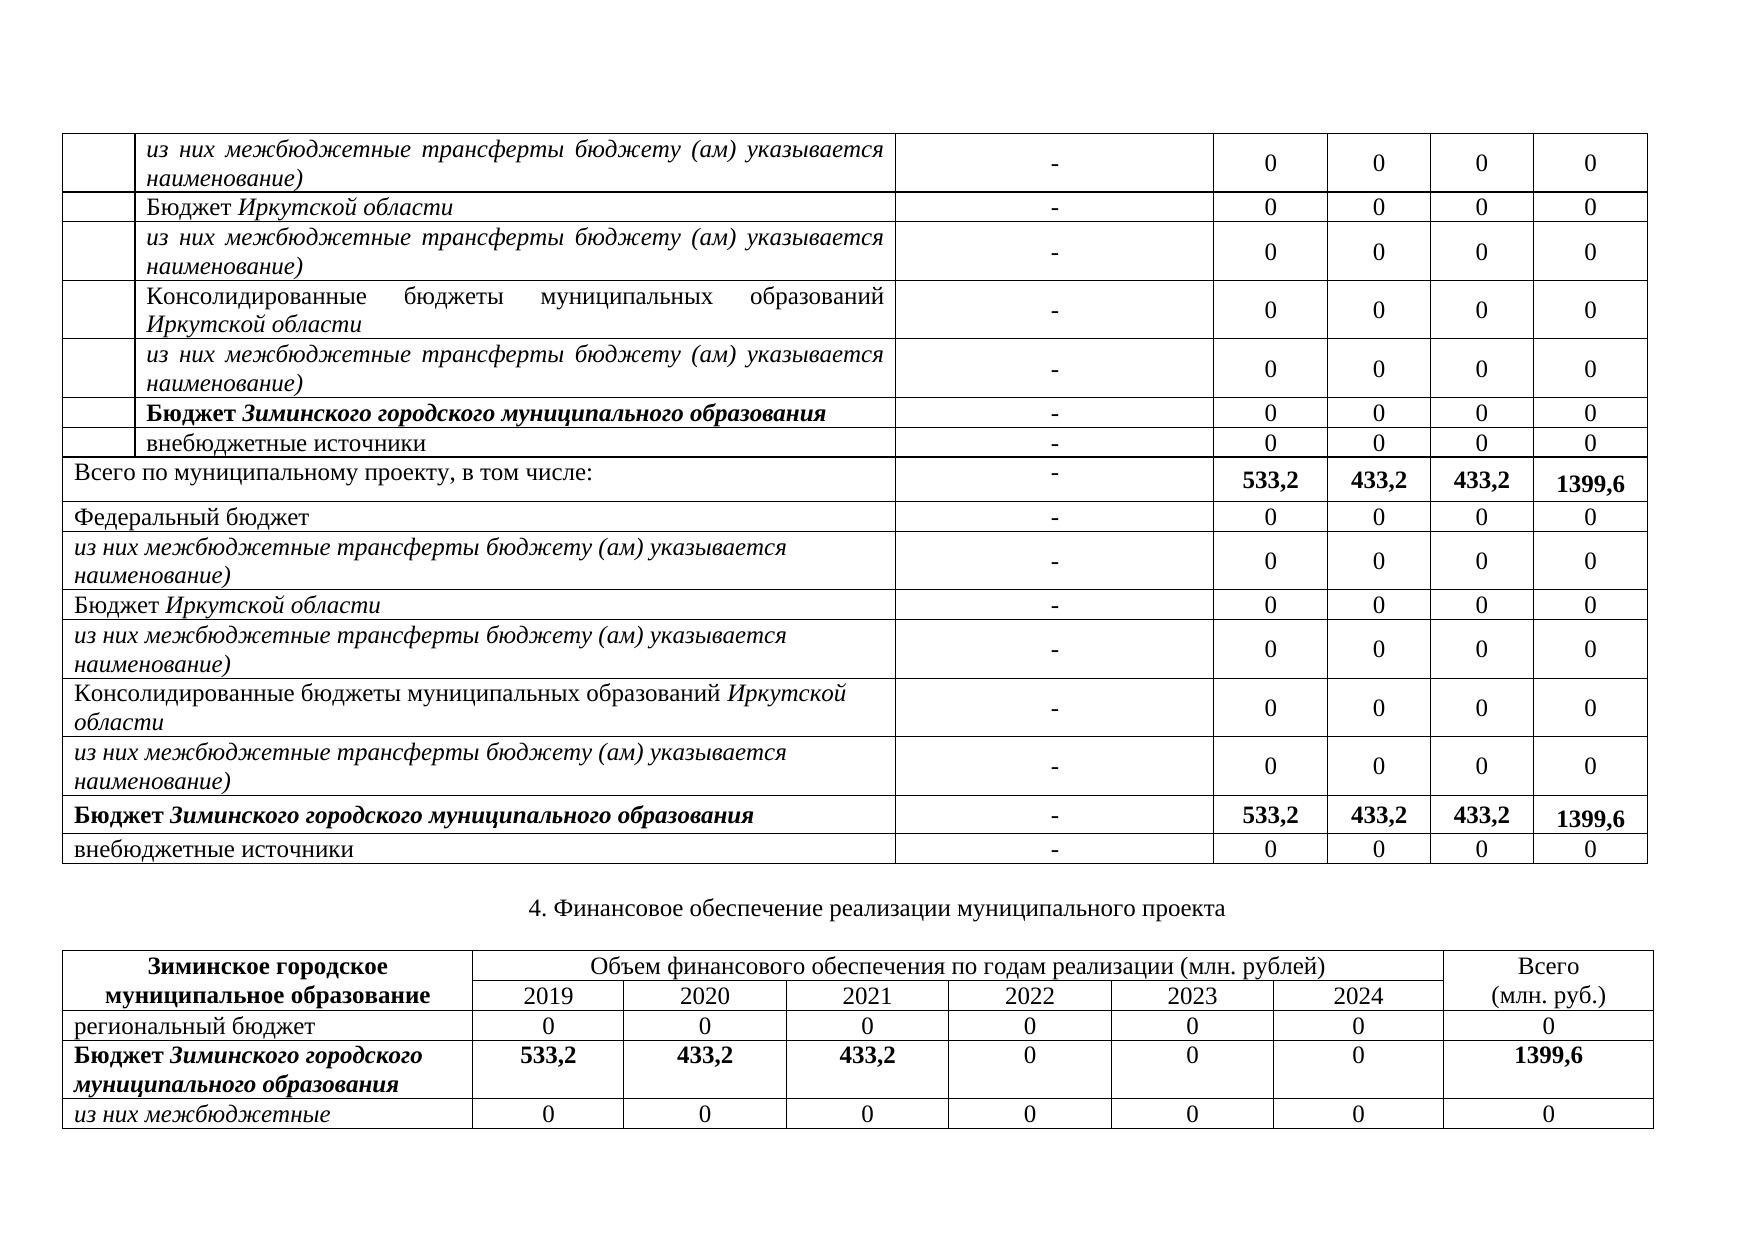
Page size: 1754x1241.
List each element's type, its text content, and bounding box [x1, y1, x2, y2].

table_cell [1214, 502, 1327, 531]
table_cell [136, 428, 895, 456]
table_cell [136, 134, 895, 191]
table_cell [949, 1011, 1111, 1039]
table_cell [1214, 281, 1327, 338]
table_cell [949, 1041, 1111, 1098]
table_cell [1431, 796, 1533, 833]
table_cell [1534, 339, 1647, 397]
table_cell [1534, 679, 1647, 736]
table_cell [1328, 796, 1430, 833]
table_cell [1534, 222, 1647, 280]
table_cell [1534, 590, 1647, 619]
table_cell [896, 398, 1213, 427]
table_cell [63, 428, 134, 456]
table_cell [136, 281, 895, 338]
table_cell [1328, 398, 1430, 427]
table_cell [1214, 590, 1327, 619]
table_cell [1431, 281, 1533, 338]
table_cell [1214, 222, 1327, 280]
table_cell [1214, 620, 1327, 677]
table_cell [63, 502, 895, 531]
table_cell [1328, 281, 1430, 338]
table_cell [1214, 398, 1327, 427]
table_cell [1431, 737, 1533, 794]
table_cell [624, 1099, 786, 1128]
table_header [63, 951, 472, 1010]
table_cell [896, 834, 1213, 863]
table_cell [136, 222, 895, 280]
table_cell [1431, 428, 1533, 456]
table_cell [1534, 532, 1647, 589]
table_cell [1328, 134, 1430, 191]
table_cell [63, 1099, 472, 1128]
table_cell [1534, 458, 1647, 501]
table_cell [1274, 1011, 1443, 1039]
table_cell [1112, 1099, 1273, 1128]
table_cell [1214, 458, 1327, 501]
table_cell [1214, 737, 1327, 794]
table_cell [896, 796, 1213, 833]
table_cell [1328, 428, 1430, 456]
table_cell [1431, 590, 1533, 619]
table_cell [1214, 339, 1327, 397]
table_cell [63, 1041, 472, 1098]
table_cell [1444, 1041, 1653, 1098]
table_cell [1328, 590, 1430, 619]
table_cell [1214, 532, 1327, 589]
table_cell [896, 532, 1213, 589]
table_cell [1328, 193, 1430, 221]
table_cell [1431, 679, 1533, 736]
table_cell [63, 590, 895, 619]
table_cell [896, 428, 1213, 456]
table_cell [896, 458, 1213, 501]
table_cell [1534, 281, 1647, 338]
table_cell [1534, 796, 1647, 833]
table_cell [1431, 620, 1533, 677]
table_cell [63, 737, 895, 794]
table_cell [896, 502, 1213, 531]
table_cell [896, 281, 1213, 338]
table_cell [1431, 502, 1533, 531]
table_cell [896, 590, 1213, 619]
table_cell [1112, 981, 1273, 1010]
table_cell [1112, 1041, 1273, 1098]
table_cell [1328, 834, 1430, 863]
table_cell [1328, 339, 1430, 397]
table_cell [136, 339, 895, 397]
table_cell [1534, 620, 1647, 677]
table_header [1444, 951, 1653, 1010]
text 4. Финансовое обеспечение реализации муниципального проекта [118, 893, 1636, 921]
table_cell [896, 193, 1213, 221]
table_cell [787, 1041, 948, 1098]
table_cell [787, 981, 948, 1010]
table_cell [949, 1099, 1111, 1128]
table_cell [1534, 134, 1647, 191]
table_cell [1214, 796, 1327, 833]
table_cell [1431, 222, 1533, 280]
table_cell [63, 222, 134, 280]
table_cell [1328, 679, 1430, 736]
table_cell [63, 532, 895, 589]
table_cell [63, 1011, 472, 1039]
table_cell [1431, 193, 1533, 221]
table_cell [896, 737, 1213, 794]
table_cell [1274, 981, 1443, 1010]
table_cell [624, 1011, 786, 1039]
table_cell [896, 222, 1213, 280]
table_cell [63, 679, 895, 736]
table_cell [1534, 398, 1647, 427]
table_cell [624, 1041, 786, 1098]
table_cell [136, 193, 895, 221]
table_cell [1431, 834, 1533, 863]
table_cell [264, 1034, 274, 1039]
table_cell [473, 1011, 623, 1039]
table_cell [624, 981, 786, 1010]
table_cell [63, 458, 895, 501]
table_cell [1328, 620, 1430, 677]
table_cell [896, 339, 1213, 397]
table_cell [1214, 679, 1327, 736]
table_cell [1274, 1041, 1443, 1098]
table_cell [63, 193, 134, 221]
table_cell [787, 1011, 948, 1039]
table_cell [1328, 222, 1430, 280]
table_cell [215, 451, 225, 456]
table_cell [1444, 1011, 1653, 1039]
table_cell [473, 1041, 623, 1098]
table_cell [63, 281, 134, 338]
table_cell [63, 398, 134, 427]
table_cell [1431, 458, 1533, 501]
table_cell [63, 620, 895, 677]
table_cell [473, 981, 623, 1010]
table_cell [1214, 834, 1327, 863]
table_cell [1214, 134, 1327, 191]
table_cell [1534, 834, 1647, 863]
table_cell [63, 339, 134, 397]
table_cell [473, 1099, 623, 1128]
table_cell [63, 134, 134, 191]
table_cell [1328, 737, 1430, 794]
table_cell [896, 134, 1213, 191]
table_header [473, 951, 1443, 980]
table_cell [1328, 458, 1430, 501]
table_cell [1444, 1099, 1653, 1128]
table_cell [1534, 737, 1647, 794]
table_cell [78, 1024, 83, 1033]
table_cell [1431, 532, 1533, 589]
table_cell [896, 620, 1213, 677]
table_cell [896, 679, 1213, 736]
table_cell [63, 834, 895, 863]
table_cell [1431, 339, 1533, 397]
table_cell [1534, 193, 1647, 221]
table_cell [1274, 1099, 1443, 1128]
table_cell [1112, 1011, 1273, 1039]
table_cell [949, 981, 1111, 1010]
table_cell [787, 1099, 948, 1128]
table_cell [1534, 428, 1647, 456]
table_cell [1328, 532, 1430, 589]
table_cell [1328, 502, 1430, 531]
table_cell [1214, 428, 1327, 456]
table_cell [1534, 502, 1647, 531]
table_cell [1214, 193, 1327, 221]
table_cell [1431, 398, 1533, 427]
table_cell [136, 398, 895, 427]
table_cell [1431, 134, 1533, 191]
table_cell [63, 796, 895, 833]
